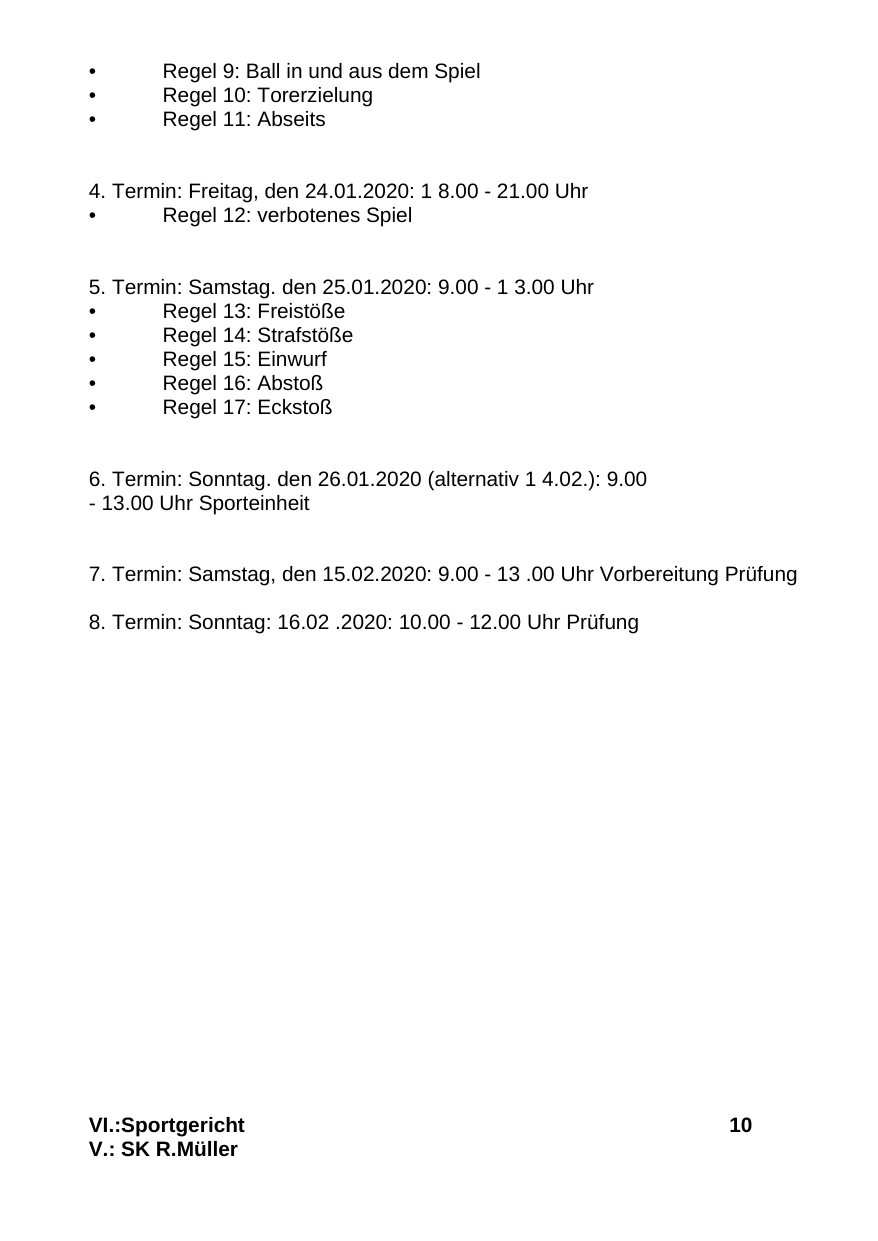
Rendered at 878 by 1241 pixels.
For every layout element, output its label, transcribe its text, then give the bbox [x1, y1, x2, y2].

text VI.:Sportgericht 10 [89, 1113, 801, 1137]
text 6. Termin: Sonntag. den 26.01.2020 (alternativ 1 4.02.): 9.00 [89, 466, 801, 490]
text • Regel 10: Torerzielung [89, 83, 801, 107]
text • Regel 12: verbotenes Spiel [89, 203, 801, 227]
text • Regel 17: Eckstoß [89, 394, 801, 418]
text • Regel 15: Einwurf [89, 347, 801, 371]
text • Regel 9: Ball in und aus dem Spiel [89, 59, 801, 83]
text V.: SK R.Müller [89, 1137, 801, 1161]
text - 13.00 Uhr Sporteinheit [89, 490, 801, 514]
text • Regel 11: Abseits [89, 107, 801, 131]
text 8. Termin: Sonntag: 16.02 .2020: 10.00 - 12.00 Uhr Prüfung [89, 610, 801, 634]
text • Regel 14: Strafstöße [89, 323, 801, 347]
text • Regel 13: Freistöße [89, 299, 801, 323]
text 4. Termin: Freitag, den 24.01.2020: 1 8.00 - 21.00 Uhr [89, 179, 801, 203]
text • Regel 16: Abstoß [89, 371, 801, 394]
text 7. Termin: Samstag, den 15.02.2020: 9.00 - 13 .00 Uhr Vorbereitung Prüfung [89, 562, 801, 586]
text 5. Termin: Samstag. den 25.01.2020: 9.00 - 1 3.00 Uhr [89, 275, 801, 299]
